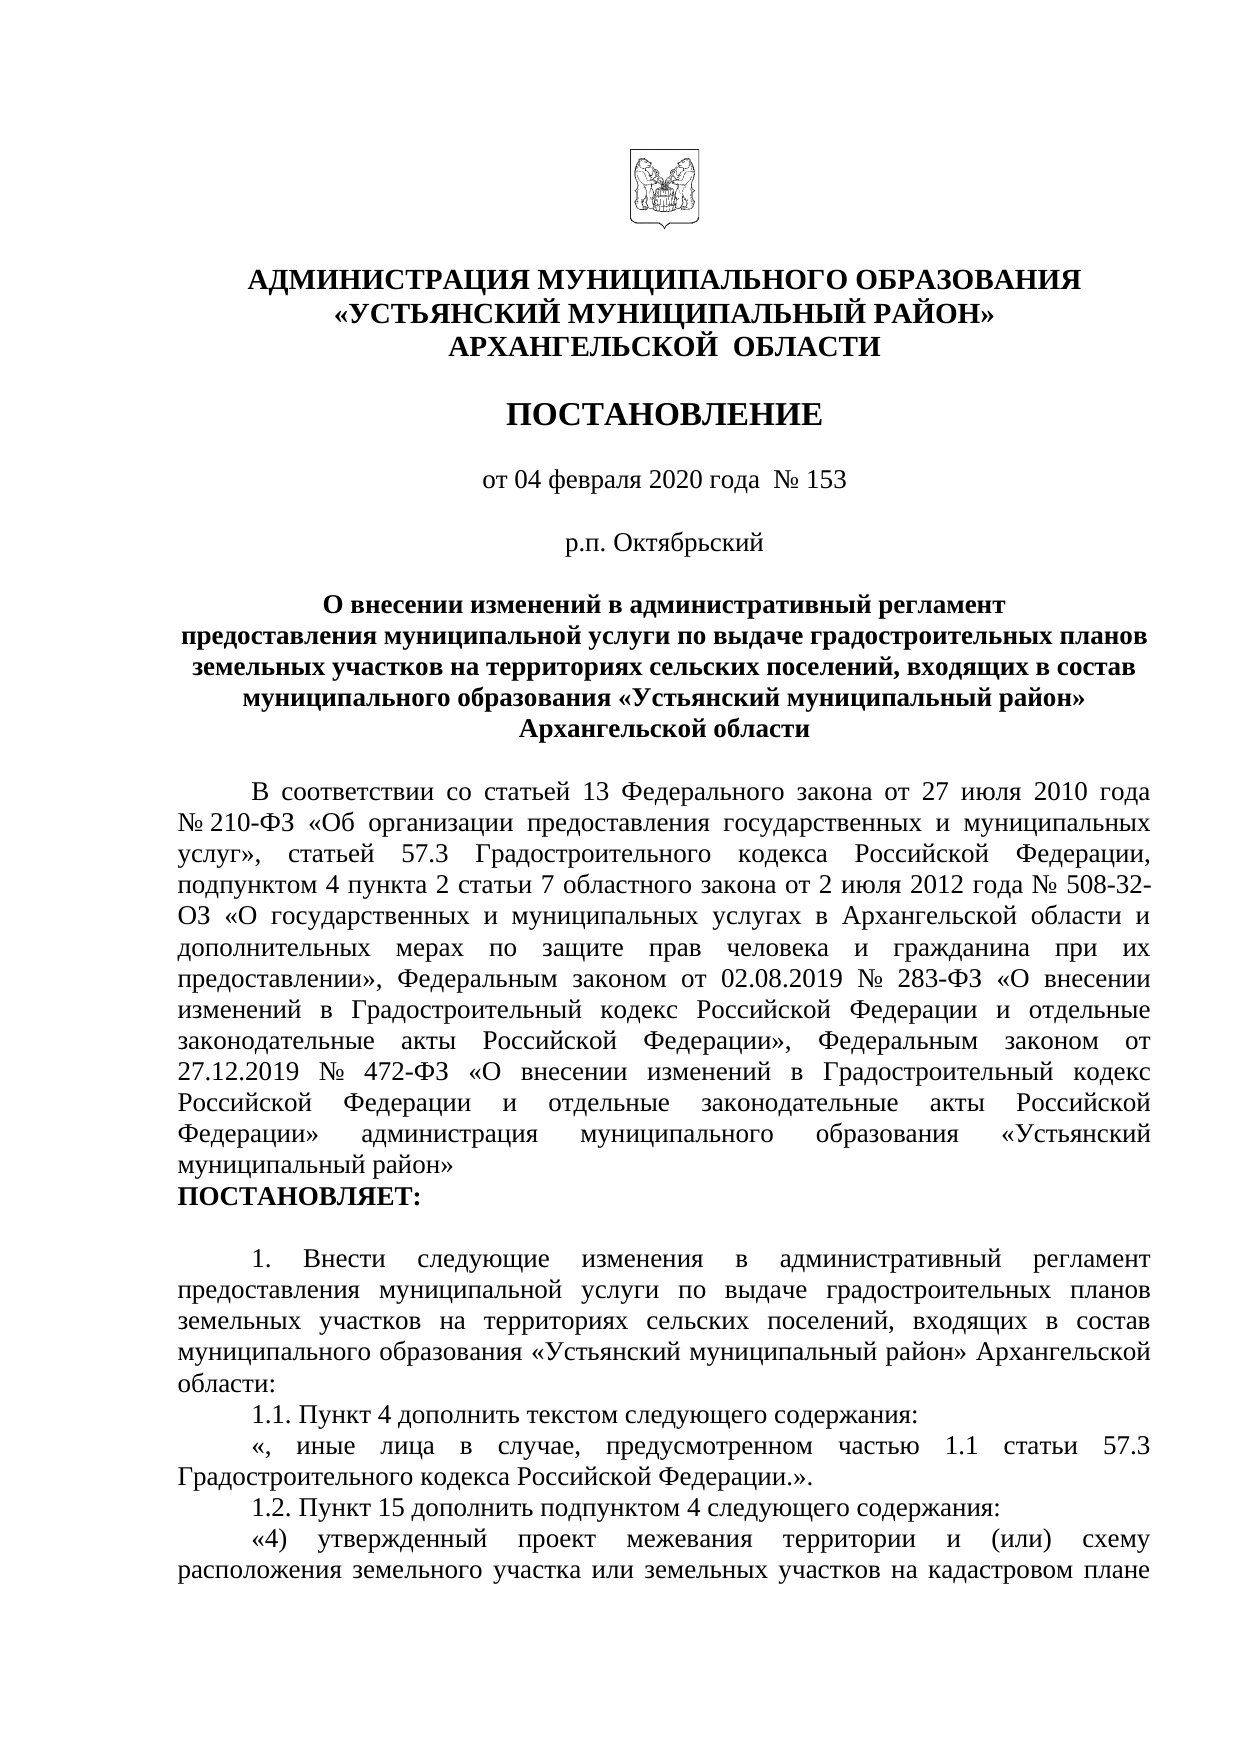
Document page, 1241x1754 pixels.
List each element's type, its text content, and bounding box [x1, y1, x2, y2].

text «, иные лица в случае, предусмотренном частью 1.1 статьи 57.3 Градостроительного кодекса Российской Федерации.». [177, 1429, 1152, 1491]
text от 04 февраля 2020 года № 153 [177, 463, 1152, 494]
text р.п. Октябрьский [177, 526, 1152, 557]
text 1.1. Пункт 4 дополнить текстом следующего содержания: [177, 1398, 1152, 1429]
text ПОСТАНОВЛЯЕТ: [177, 1180, 1152, 1211]
text АДМИНИСТРАЦИЯ МУНИЦИПАЛЬНОГО ОБРАЗОВАНИЯ [177, 262, 1152, 296]
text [177, 1522, 1152, 1585]
text земельных участков на территориях сельских поселений, входящих в состав [177, 650, 1152, 681]
text ПОСТАНОВЛЕНИЕ [177, 394, 1152, 432]
text предоставления муниципальной услуги по выдаче градостроительных планов [177, 619, 1152, 650]
text В соответствии со статьей 13 Федерального закона от 27 июля 2010 года № 210-ФЗ «Об организации предоставления государственных и муниципальных услуг», статьей 57.3 Градостроительного кодекса Российской Федерации, подпунктом 4 пункта 2 статьи 7 областного закона от 2 июля 2012 года № 508-32-ОЗ «О государственных и муниципальных услугах в Архангельской области и дополнительных мерах по защите прав человека и гражданина при их предоставлении», Федеральным законом от 02.08.2019 № 283-ФЗ «О внесении изменений в Градостроительный кодекс Российской Федерации и отдельные законодательные акты Российской Федерации», Федеральным законом от 27.12.2019 № 472-ФЗ «О внесении изменений в Градостроительный кодекс Российской Федерации и отдельные законодательные акты Российской Федерации» администрация муниципального образования «Устьянский муниципальный район» [177, 775, 1152, 1180]
text муниципального образования «Устьянский муниципальный район» Архангельской области [177, 681, 1152, 744]
text О внесении изменений в административный регламент [177, 588, 1152, 619]
text 1. Внести следующие изменения в административный регламент предоставления муниципальной услуги по выдаче градостроительных планов земельных участков на территориях сельских поселений, входящих в состав муниципального образования «Устьянский муниципальный район» Архангельской области: [177, 1242, 1152, 1398]
text АРХАНГЕЛЬСКОЙ ОБЛАСТИ [177, 329, 1152, 363]
text «УСТЬЯНСКИЙ МУНИЦИПАЛЬНЫЙ РАЙОН» [177, 296, 1152, 329]
text 1.2. Пункт 15 дополнить подпунктом 4 следующего содержания: [177, 1491, 1152, 1522]
picture [629, 149, 700, 231]
